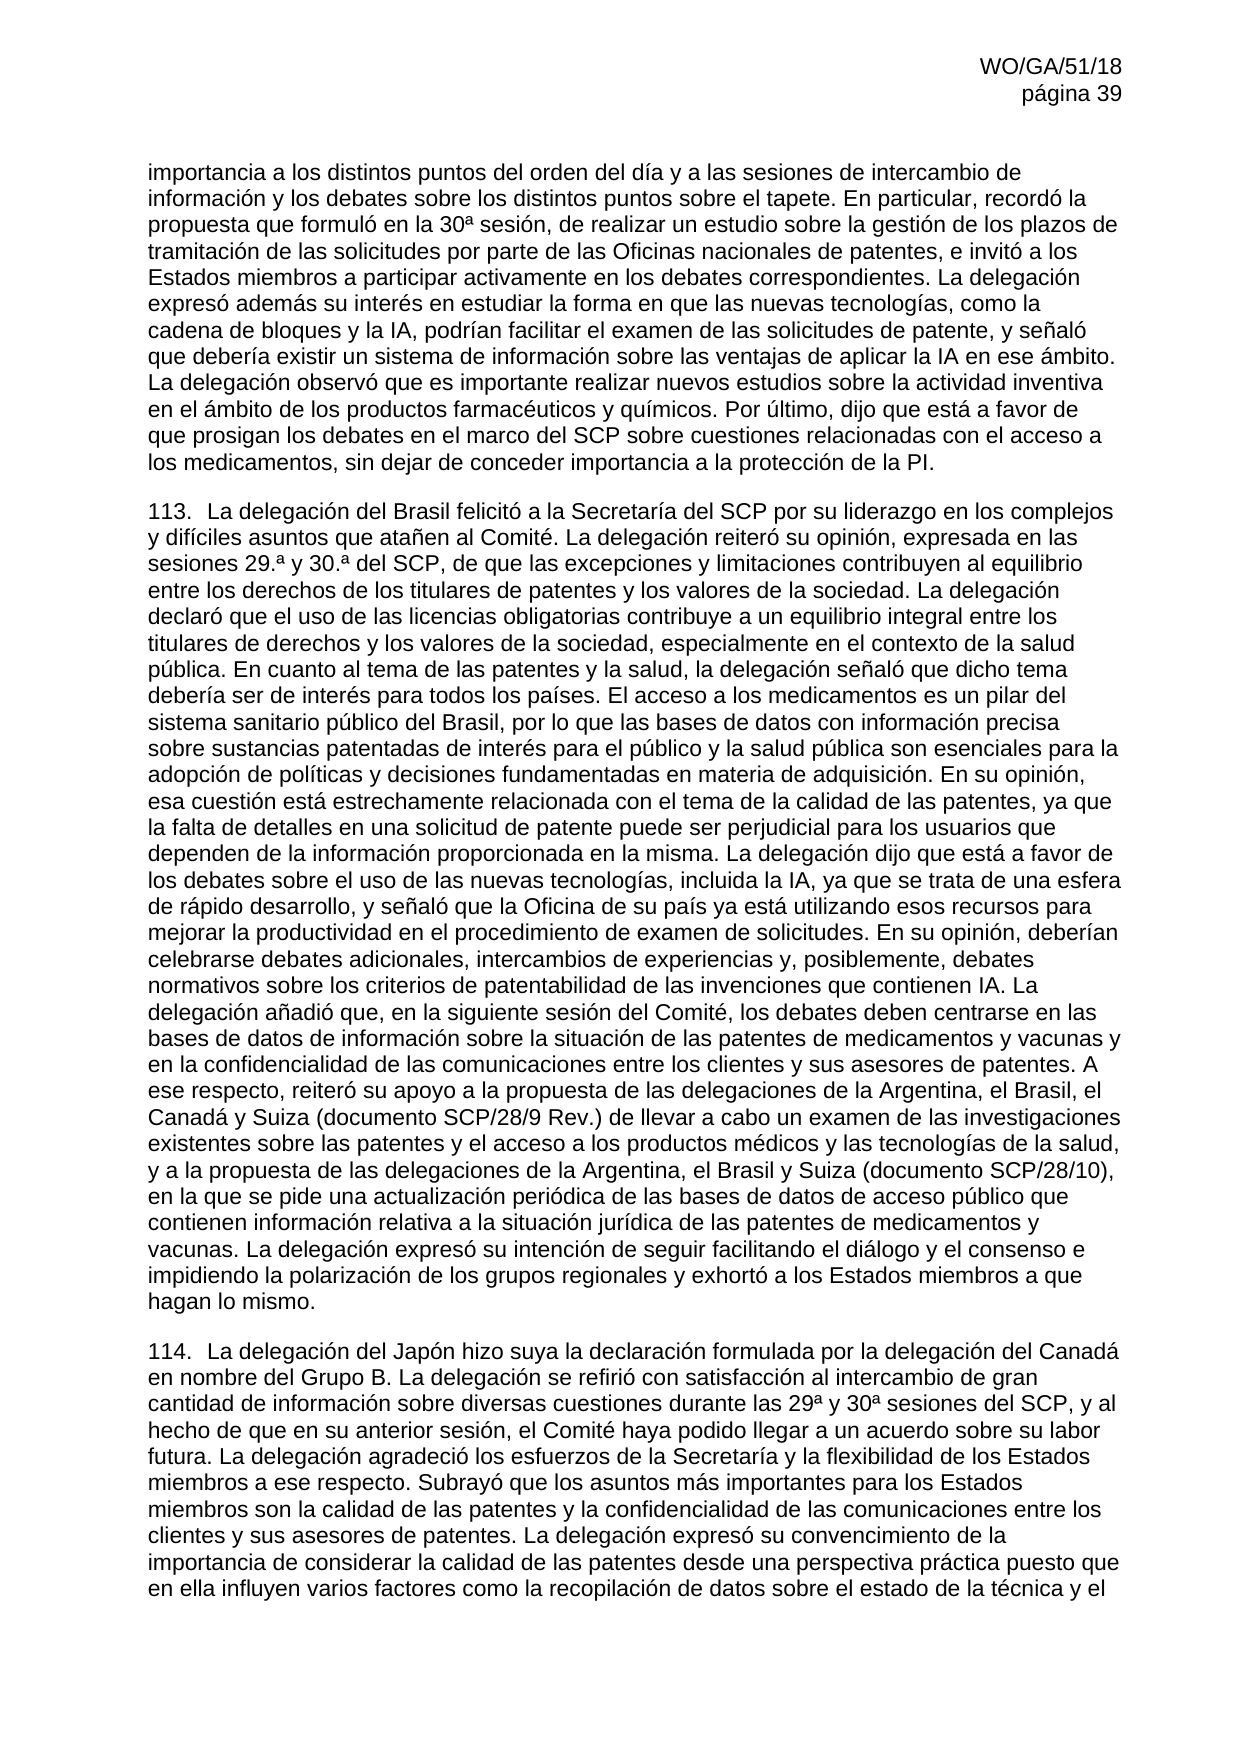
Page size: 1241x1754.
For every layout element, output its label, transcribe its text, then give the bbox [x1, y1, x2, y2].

text La delegación del Brasil felicitó a la Secretaría del SCP por su liderazgo en los complejos y difíciles asuntos que atañen al Comité. La delegación reiteró su opinión, expresada en las sesiones 29.ª y 30.ª del SCP, de que las excepciones y limitaciones contribuyen al equilibrio entre los derechos de los titulares de patentes y los valores de la sociedad. La delegación declaró que el uso de las licencias obligatorias contribuye a un equilibrio integral entre los titulares de derechos y los valores de la sociedad, especialmente en el contexto de la salud pública. En cuanto al tema de las patentes y la salud, la delegación señaló que dicho tema debería ser de interés para todos los países. El acceso a los medicamentos es un pilar del sistema sanitario público del Brasil, por lo que las bases de datos con información precisa sobre sustancias patentadas de interés para el público y la salud pública son esenciales para la adopción de políticas y decisiones fundamentadas en materia de adquisición. En su opinión, esa cuestión está estrechamente relacionada con el tema de la calidad de las patentes, ya que la falta de detalles en una solicitud de patente puede ser perjudicial para los usuarios que dependen de la información proporcionada en la misma. La delegación dijo que está a favor de los debates sobre el uso de las nuevas tecnologías, incluida la IA, ya que se trata de una esfera de rápido desarrollo, y señaló que la Oficina de su país ya está utilizando esos recursos para mejorar la productividad en el procedimiento de examen de solicitudes. En su opinión, deberían celebrarse debates adicionales, intercambios de experiencias y, posiblemente, debates normativos sobre los criterios de patentabilidad de las invenciones que contienen IA. La delegación añadió que, en la siguiente sesión del Comité, los debates deben centrarse en las bases de datos de información sobre la situación de las patentes de medicamentos y vacunas y en la confidencialidad de las comunicaciones entre los clientes y sus asesores de patentes. A ese respecto, reiteró su apoyo a la propuesta de las delegaciones de la Argentina, el Brasil, el Canadá y Suiza (documento SCP/28/9 Rev.) de llevar a cabo un examen de las investigaciones existentes sobre las patentes y el acceso a los productos médicos y las tecnologías de la salud, y a la propuesta de las delegaciones de la Argentina, el Brasil y Suiza (documento SCP/28/10), en la que se pide una actualización periódica de las bases de datos de acceso público que contienen información relativa a la situación jurídica de las patentes de medicamentos y vacunas. La delegación expresó su intención de seguir facilitando el diálogo y el consenso e impidiendo la polarización de los grupos regionales y exhortó a los Estados miembros a que hagan lo mismo. [148, 498, 1122, 1315]
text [148, 1338, 1122, 1601]
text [148, 158, 1122, 475]
